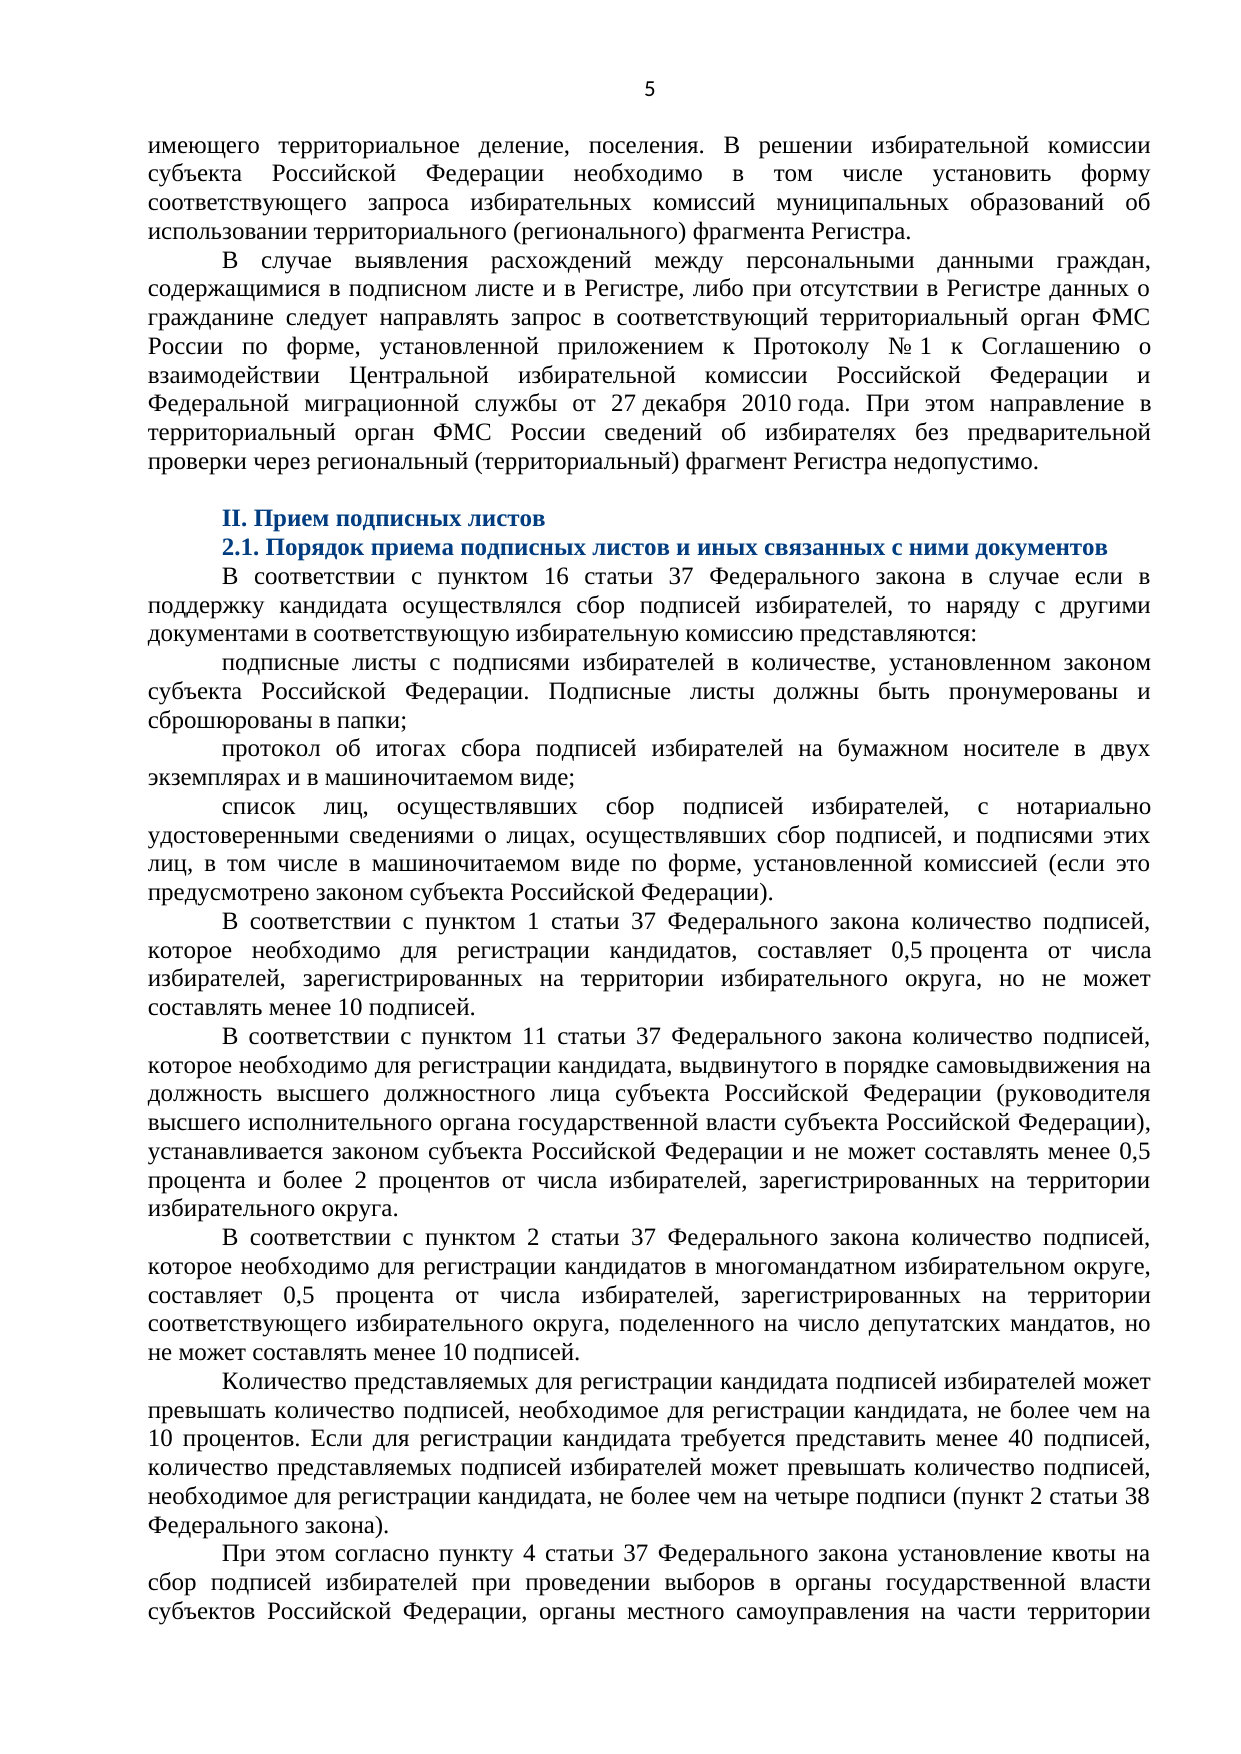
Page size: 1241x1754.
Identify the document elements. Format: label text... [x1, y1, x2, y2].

text II. Прием подписных листов [148, 503, 1152, 532]
text В соответствии с пунктом 2 статьи 37 Федерального закона количество подписей, которое необходимо для регистрации кандидатов в многомандатном избирательном округе, составляет 0,5 процента от числа избирателей, зарегистрированных на территории соответствующего избирательного округа, поделенного на число депутатских мандатов, но не может составлять менее 10 подписей. [148, 1222, 1152, 1366]
text В соответствии с пунктом 16 статьи 37 Федерального закона в случае если в поддержку кандидата осуществлялся сбор подписей избирателей, то наряду с другими документами в соответствующую избирательную комиссию представляются: [148, 561, 1152, 647]
text В случае выявления расхождений между персональными данными граждан, содержащимися в подписном листе и в Регистре, либо при отсутствии в Регистре данных о гражданине следует направлять запрос в соответствующий территориальный орган ФМС России по форме, установленной приложением к Протоколу № 1 к Соглашению о взаимодействии Центральной избирательной комиссии Российской Федерации и Федеральной миграционной службы от 27 декабря 2010 года. При этом направление в территориальный орган ФМС России сведений об избирателях без предварительной проверки через региональный (территориальный) фрагмент Регистра недопустимо. [148, 245, 1152, 475]
text список лиц, осуществлявших сбор подписей избирателей, с нотариально удостоверенными сведениями о лицах, осуществлявших сбор подписей, и подписями этих лиц, в том числе в машиночитаемом виде по форме, установленной комиссией (если это предусмотрено законом субъекта Российской Федерации). [148, 791, 1152, 906]
text подписные листы с подписями избирателей в количестве, установленном законом субъекта Российской Федерации. Подписные листы должны быть пронумерованы и сброшюрованы в папки; [148, 647, 1152, 733]
text Количество представляемых для регистрации кандидата подписей избирателей может превышать количество подписей, необходимое для регистрации кандидата, не более чем на 10 процентов. Если для регистрации кандидата требуется представить менее 40 подписей, количество представляемых подписей избирателей может превышать количество подписей, необходимое для регистрации кандидата, не более чем на четыре подписи (пункт 2 статьи 38 Федерального закона). [148, 1366, 1152, 1538]
text В соответствии с пунктом 11 статьи 37 Федерального закона количество подписей, которое необходимо для регистрации кандидата, выдвинутого в порядке самовыдвижения на должность высшего должностного лица субъекта Российской Федерации (руководителя высшего исполнительного органа государственной власти субъекта Российской Федерации), устанавливается законом субъекта Российской Федерации и не может составлять менее 0,5 процента и более 2 процентов от числа избирателей, зарегистрированных на территории избирательного округа. [148, 1021, 1152, 1222]
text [148, 1538, 1152, 1625]
text В соответствии с пунктом 1 статьи 37 Федерального закона количество подписей, которое необходимо для регистрации кандидатов, составляет 0,5 процента от числа избирателей, зарегистрированных на территории избирательного округа, но не может составлять менее 10 подписей. [148, 906, 1152, 1021]
text протокол об итогах сбора подписей избирателей на бумажном носителе в двух экземплярах и в машиночитаемом виде; [148, 733, 1152, 791]
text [148, 130, 1152, 245]
text 2.1. Порядок приема подписных листов и иных связанных с ними документов [148, 532, 1152, 561]
